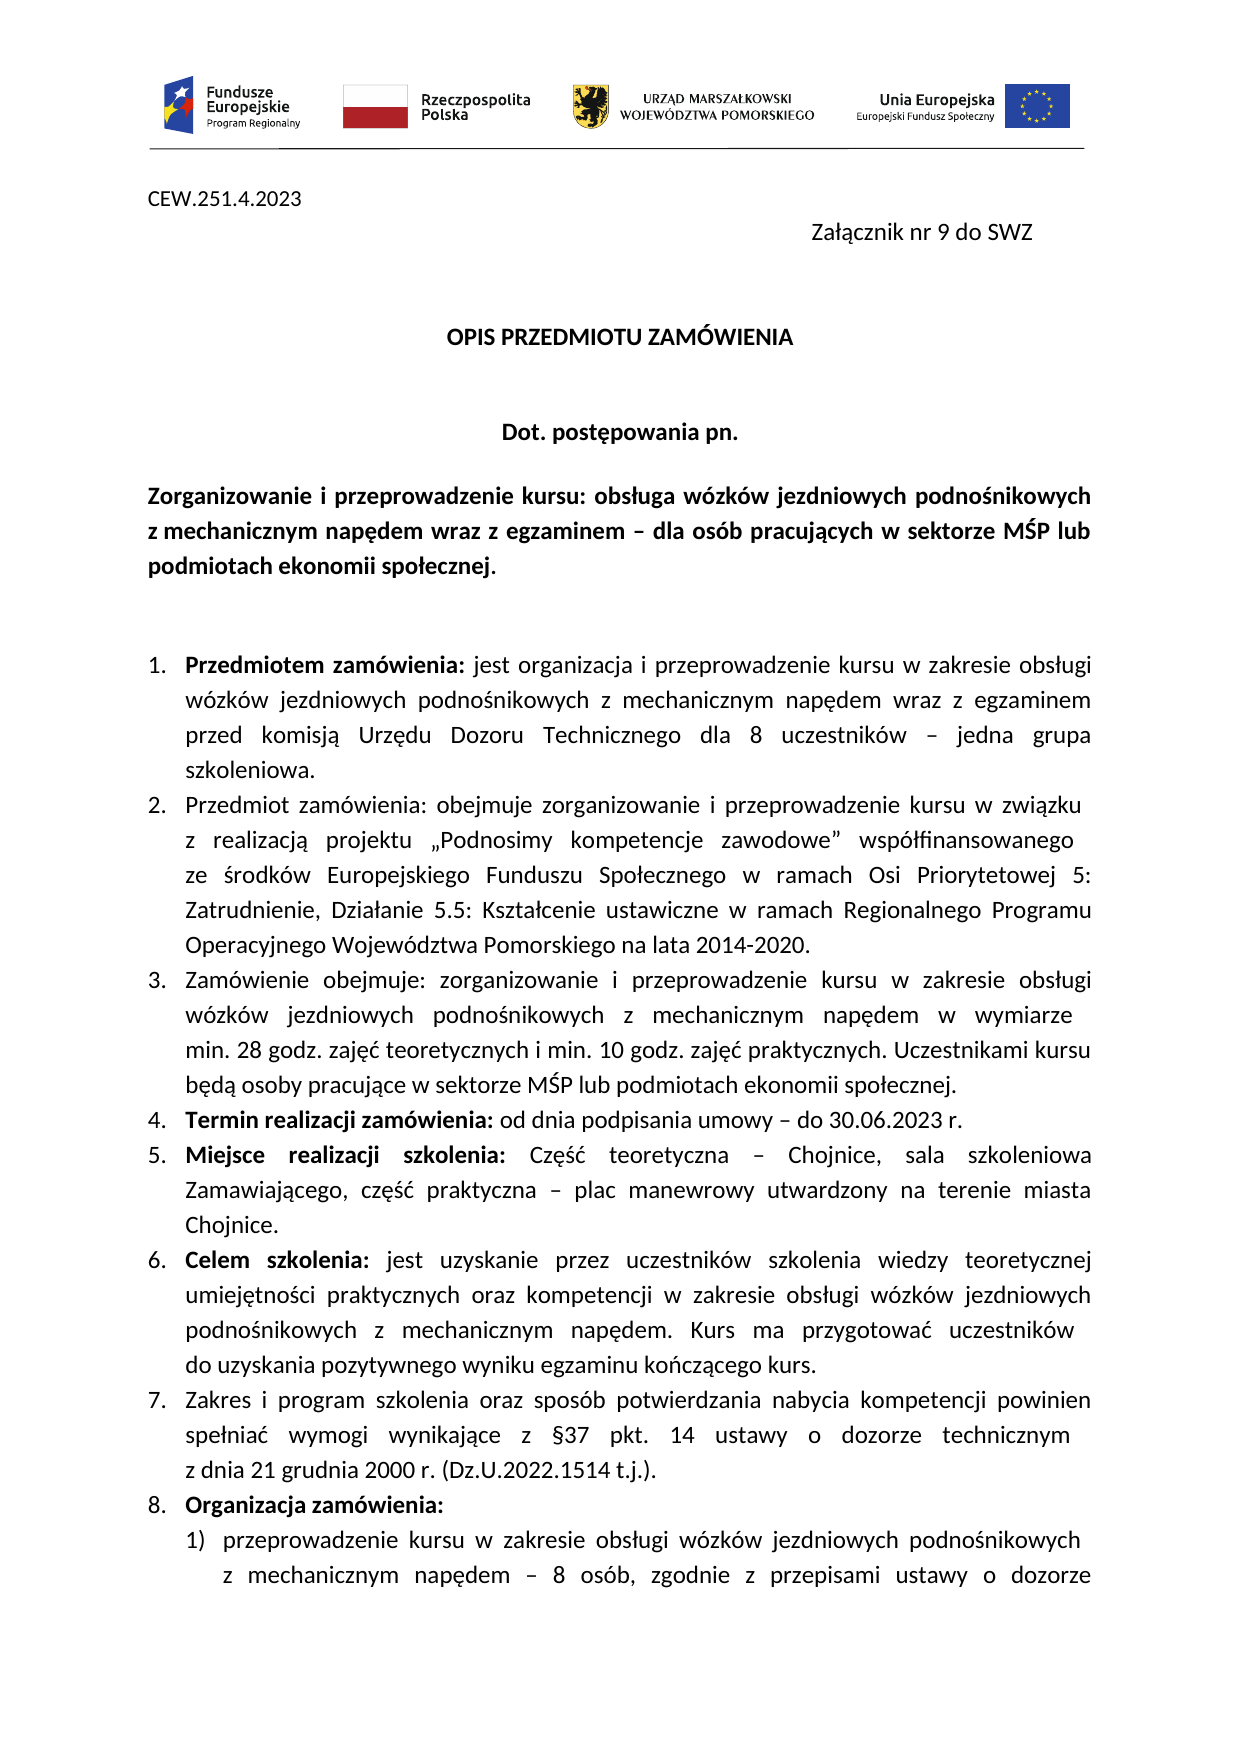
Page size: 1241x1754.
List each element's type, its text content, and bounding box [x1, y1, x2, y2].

list Przedmiotem zamówienia: jest organizacja i przeprowadzenie kursu w zakresie obsługi wózków jezdniowych podnośnikowych z mechanicznym napędem wraz z egzaminem przed komisją Urzędu Dozoru Technicznego dla 8 uczestników – jedna grupa szkoleniowa. [148, 649, 1093, 785]
list Miejsce realizacji szkolenia: Część teoretyczna – Chojnice, sala szkoleniowa Zamawiającego, część praktyczna – plac manewrowy utwardzony na terenie miasta Chojnice. [148, 1139, 1093, 1240]
text CEW.251.4.2023 [148, 184, 1093, 212]
list Zamówienie obejmuje: zorganizowanie i przeprowadzenie kursu w zakresie obsługi wózków jezdniowych podnośnikowych z mechanicznym napędem w wymiarze min. 28 godz. zajęć teoretycznych i min. 10 godz. zajęć praktycznych. Uczestnikami kursu będą osoby pracujące w sektorze MŚP lub podmiotach ekonomii społecznej. [148, 964, 1093, 1100]
text OPIS PRZEDMIOTU ZAMÓWIENIA [148, 321, 1093, 352]
list Przedmiot zamówienia: obejmuje zorganizowanie i przeprowadzenie kursu w związku z realizacją projektu „Podnosimy kompetencje zawodowe” współfinansowanego ze środków Europejskiego Funduszu Społecznego w ramach Osi Priorytetowej 5: Zatrudnienie, Działanie 5.5: Kształcenie ustawiczne w ramach Regionalnego Programu Operacyjnego Województwa Pomorskiego na lata 2014-2020. [148, 789, 1093, 960]
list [185, 1524, 1093, 1590]
list Zakres i program szkolenia oraz sposób potwierdzania nabycia kompetencji powinien spełniać wymogi wynikające z §37 pkt. 14 ustawy o dozorze technicznym z dnia 21 grudnia 2000 r. (Dz.U.2022.1514 t.j.). [148, 1384, 1093, 1485]
text Załącznik nr 9 do SWZ [148, 216, 1093, 247]
list Termin realizacji zamówienia: od dnia podpisania umowy – do 30.06.2023 r. [148, 1104, 1093, 1135]
text Dot. postępowania pn. [148, 416, 1093, 447]
list Celem szkolenia: jest uzyskanie przez uczestników szkolenia wiedzy teoretycznej umiejętności praktycznych oraz kompetencji w zakresie obsługi wózków jezdniowych podnośnikowych z mechanicznym napędem. Kurs ma przygotować uczestników do uzyskania pozytywnego wyniku egzaminu kończącego kurs. [148, 1244, 1093, 1380]
list Organizacja zamówienia: [148, 1489, 1093, 1520]
text Zorganizowanie i przeprowadzenie kursu: obsługa wózków jezdniowych podnośnikowych z mechanicznym napędem wraz z egzaminem – dla osób pracujących w sektorze MŚP lub podmiotach ekonomii społecznej. [148, 480, 1093, 581]
